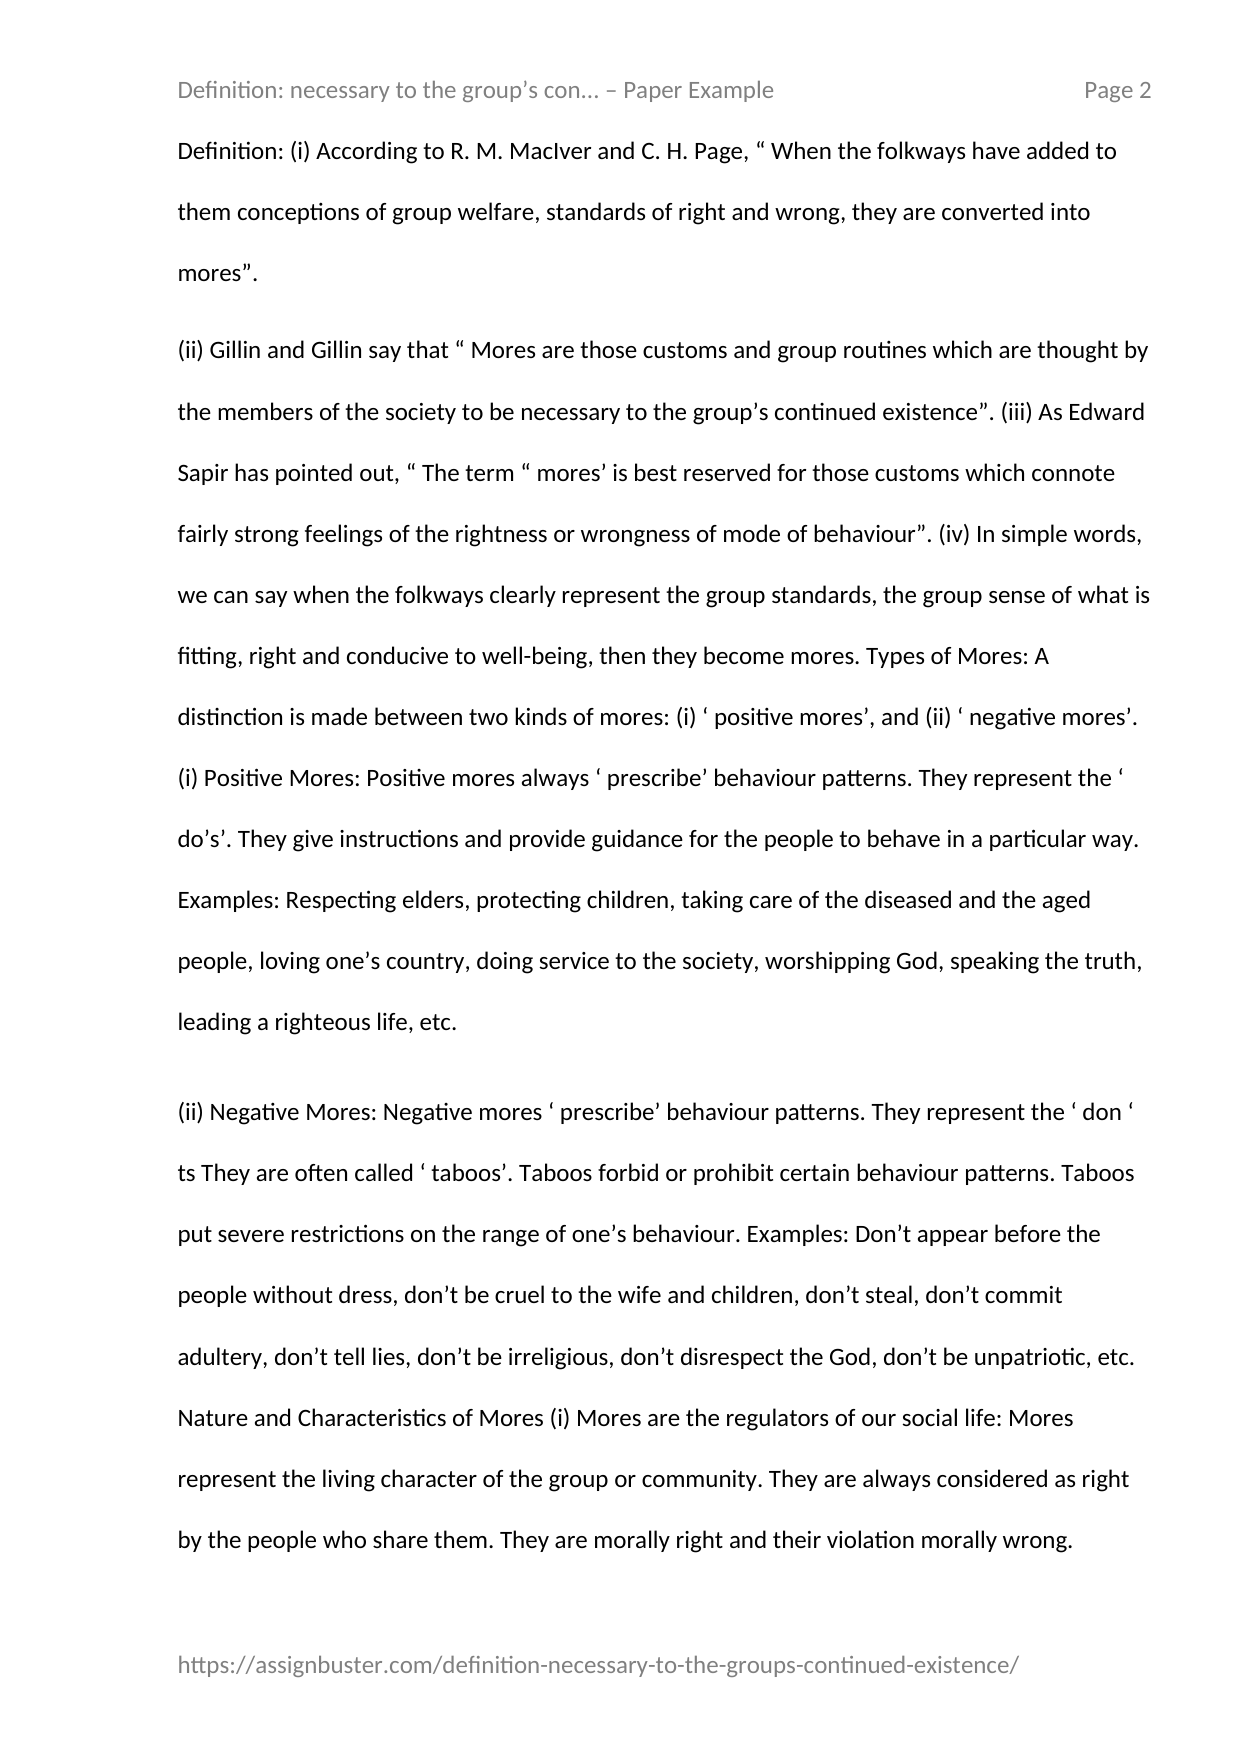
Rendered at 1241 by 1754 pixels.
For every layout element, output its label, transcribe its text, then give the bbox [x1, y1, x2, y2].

text (ii) Gillin and Gillin say that “ Mores are those customs and group routines which are thought by the members of the society to be necessary to the group’s continued existence”. (iii) As Edward Sapir has pointed out, “ The term “ mores’ is best reserved for those customs which connote fairly strong feelings of the rightness or wrongness of mode of behaviour”. (iv) In simple words, we can say when the folkways clearly represent the group standards, the group sense of what is fitting, right and conducive to well-being, then they become mores. Types of Mores: A distinction is made between two kinds of mores: (i) ‘ positive mores’, and (ii) ‘ negative mores’. (i) Positive Mores: Positive mores always ‘ prescribe’ behaviour patterns. They represent the ‘ do’s’. They give instructions and provide guidance for the people to behave in a particular way. Examples: Respecting elders, protecting children, taking care of the diseased and the aged people, loving one’s country, doing service to the society, worshipping God, speaking the truth, leading a righteous life, etc. [177, 334, 1152, 1037]
text Definition: (i) According to R. M. MacIver and C. H. Page, “ When the folkways have added to them conceptions of group welfare, standards of right and wrong, they are converted into mores”. [177, 135, 1152, 287]
text (ii) Negative Mores: Negative mores ‘ prescribe’ behaviour patterns. They represent the ‘ don ‘ ts They are often called ‘ taboos’. Taboos forbid or prohibit certain behaviour patterns. Taboos put severe restrictions on the range of one’s behaviour. Examples: Don’t appear before the people without dress, don’t be cruel to the wife and children, don’t steal, don’t commit adultery, don’t tell lies, don’t be irreligious, don’t disrespect the God, don’t be unpatriotic, etc. Nature and Characteristics of Mores (i) Mores are the regulators of our social life: Mores represent the living character of the group or community. They are always considered as right by the people who share them. They are morally right and their violation morally wrong. [177, 1097, 1152, 1554]
